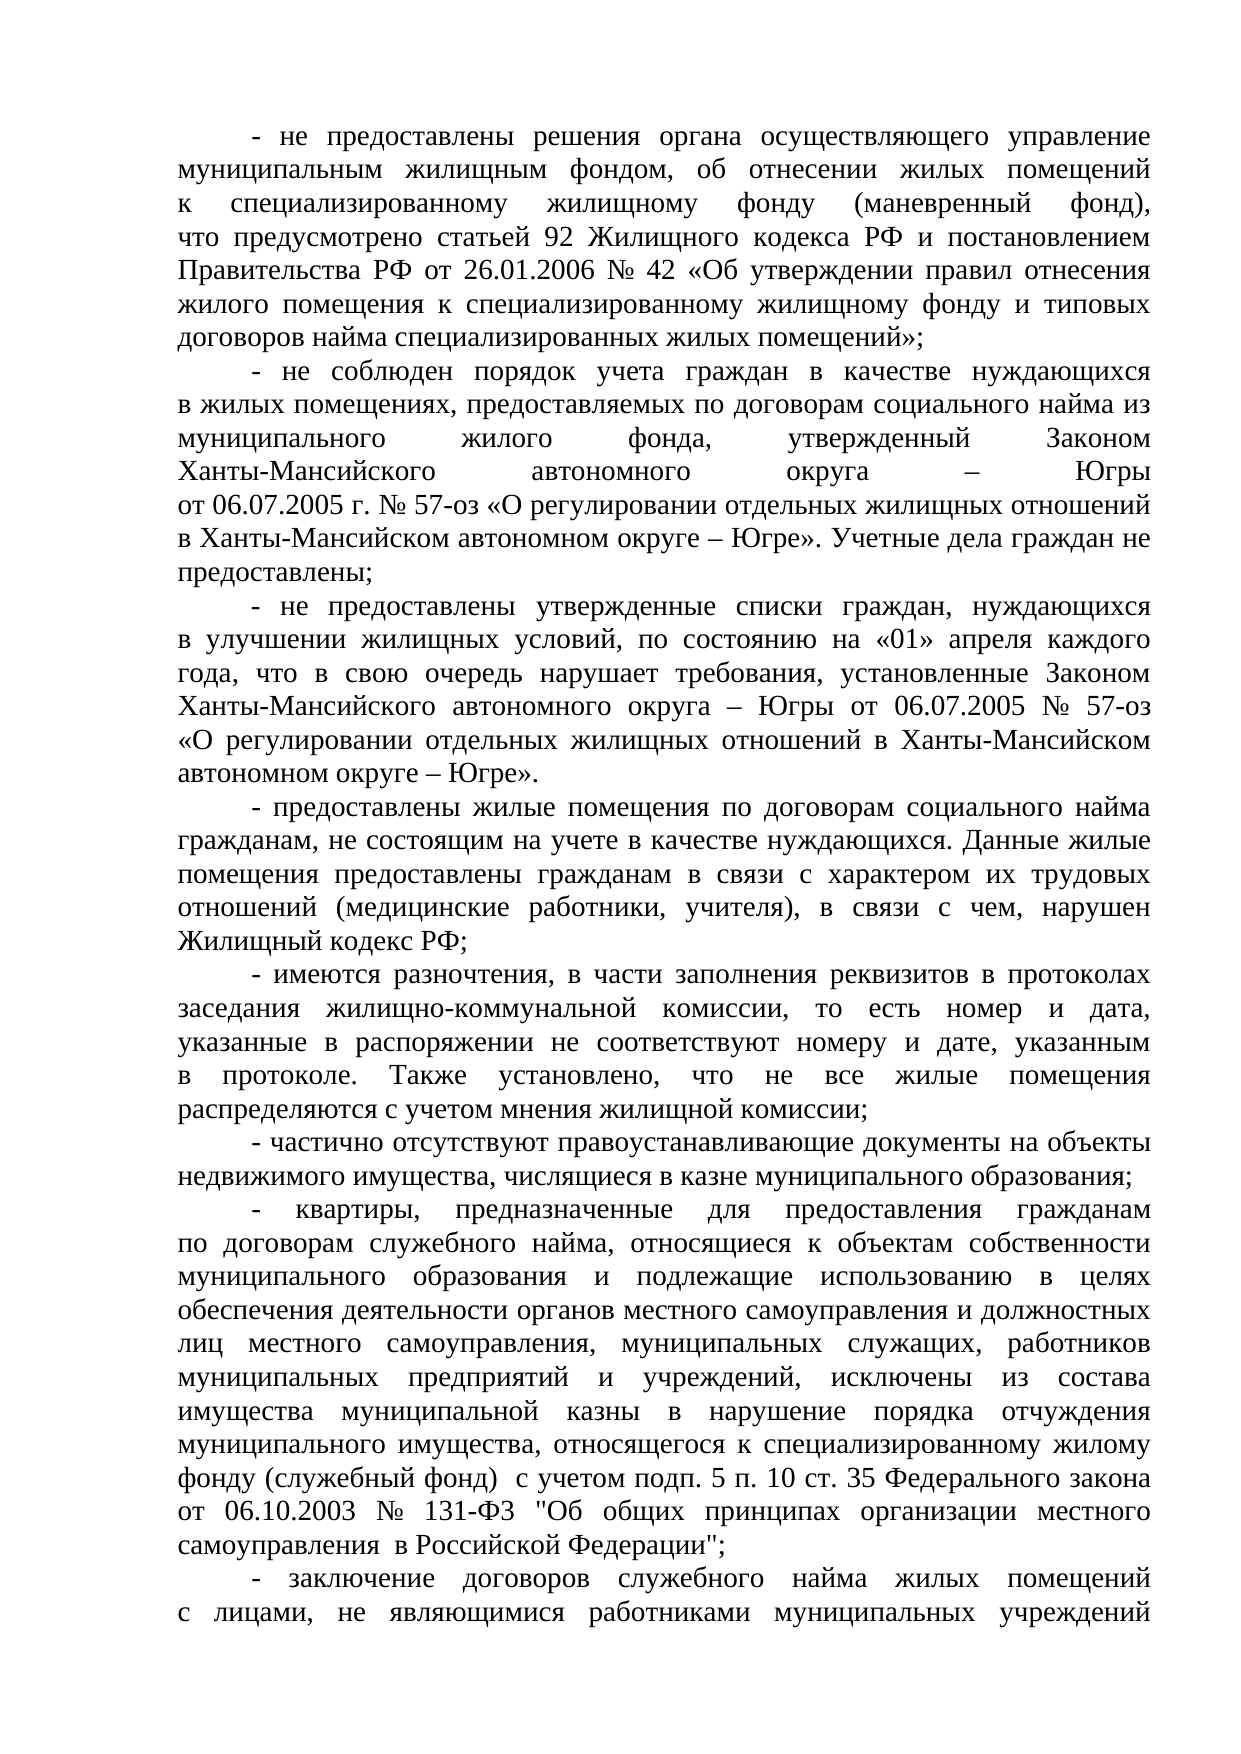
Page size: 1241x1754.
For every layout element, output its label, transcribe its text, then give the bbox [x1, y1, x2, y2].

title - предоставлены жилые помещения по договорам социального найма гражданам, не состоящим на учете в качестве нуждающихся. Данные жилые помещения предоставлены гражданам в связи с характером их трудовых отношений (медицинские работники, учителя), в связи с чем, нарушен Жилищный кодекс РФ; [177, 789, 1152, 957]
title - не соблюден порядок учета граждан в качестве нуждающихся в жилых помещениях, предоставляемых по договорам социального найма из муниципального жилого фонда, утвержденный Законом Ханты-Мансийского автономного округа – Югры от 06.07.2005 г. № 57-оз «О регулировании отдельных жилищных отношений в Ханты-Мансийском автономном округе – Югре». Учетные дела граждан не предоставлены; [177, 353, 1152, 588]
title - квартиры, предназначенные для предоставления гражданам по договорам служебного найма, относящиеся к объектам собственности муниципального образования и подлежащие использованию в целях обеспечения деятельности органов местного самоуправления и должностных лиц местного самоуправления, муниципальных служащих, работников муниципальных предприятий и учреждений, исключены из состава имущества муниципальной казны в нарушение порядка отчуждения муниципального имущества, относящегося к специализированному жилому фонду (служебный фонд) с учетом подп. 5 п. 10 ст. 35 Федерального закона от 06.10.2003 № 131-Ф3 "Об общих принципах организации местного самоуправления в Российской Федерации"; [177, 1191, 1152, 1560]
title - не предоставлены решения органа осуществляющего управление муниципальным жилищным фондом, об отнесении жилых помещений к специализированному жилищному фонду (маневренный фонд), что предусмотрено статьей 92 Жилищного кодекса РФ и постановлением Правительства РФ от 26.01.2006 № 42 «Об утверждении правил отнесения жилого помещения к специализированному жилищному фонду и типовых договоров найма специализированных жилых помещений»; [177, 118, 1152, 353]
title - имеются разночтения, в части заполнения реквизитов в протоколах заседания жилищно-коммунальной комиссии, то есть номер и дата, указанные в распоряжении не соответствуют номеру и дате, указанным в протоколе. Также установлено, что не все жилые помещения распределяются с учетом мнения жилищной комиссии; [177, 957, 1152, 1124]
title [177, 1560, 1152, 1627]
title - частично отсутствуют правоустанавливающие документы на объекты недвижимого имущества, числящиеся в казне муниципального образования; [177, 1124, 1152, 1191]
list - не предоставлены утвержденные списки граждан, нуждающихся в улучшении жилищных условий, по состоянию на «01» апреля каждого года, что в свою очередь нарушает требования, установленные Законом Ханты-Мансийского автономного округа – Югры от 06.07.2005 № 57-оз «О регулировании отдельных жилищных отношений в Ханты-Мансийском автономном округе – Югре». [177, 588, 1152, 789]
